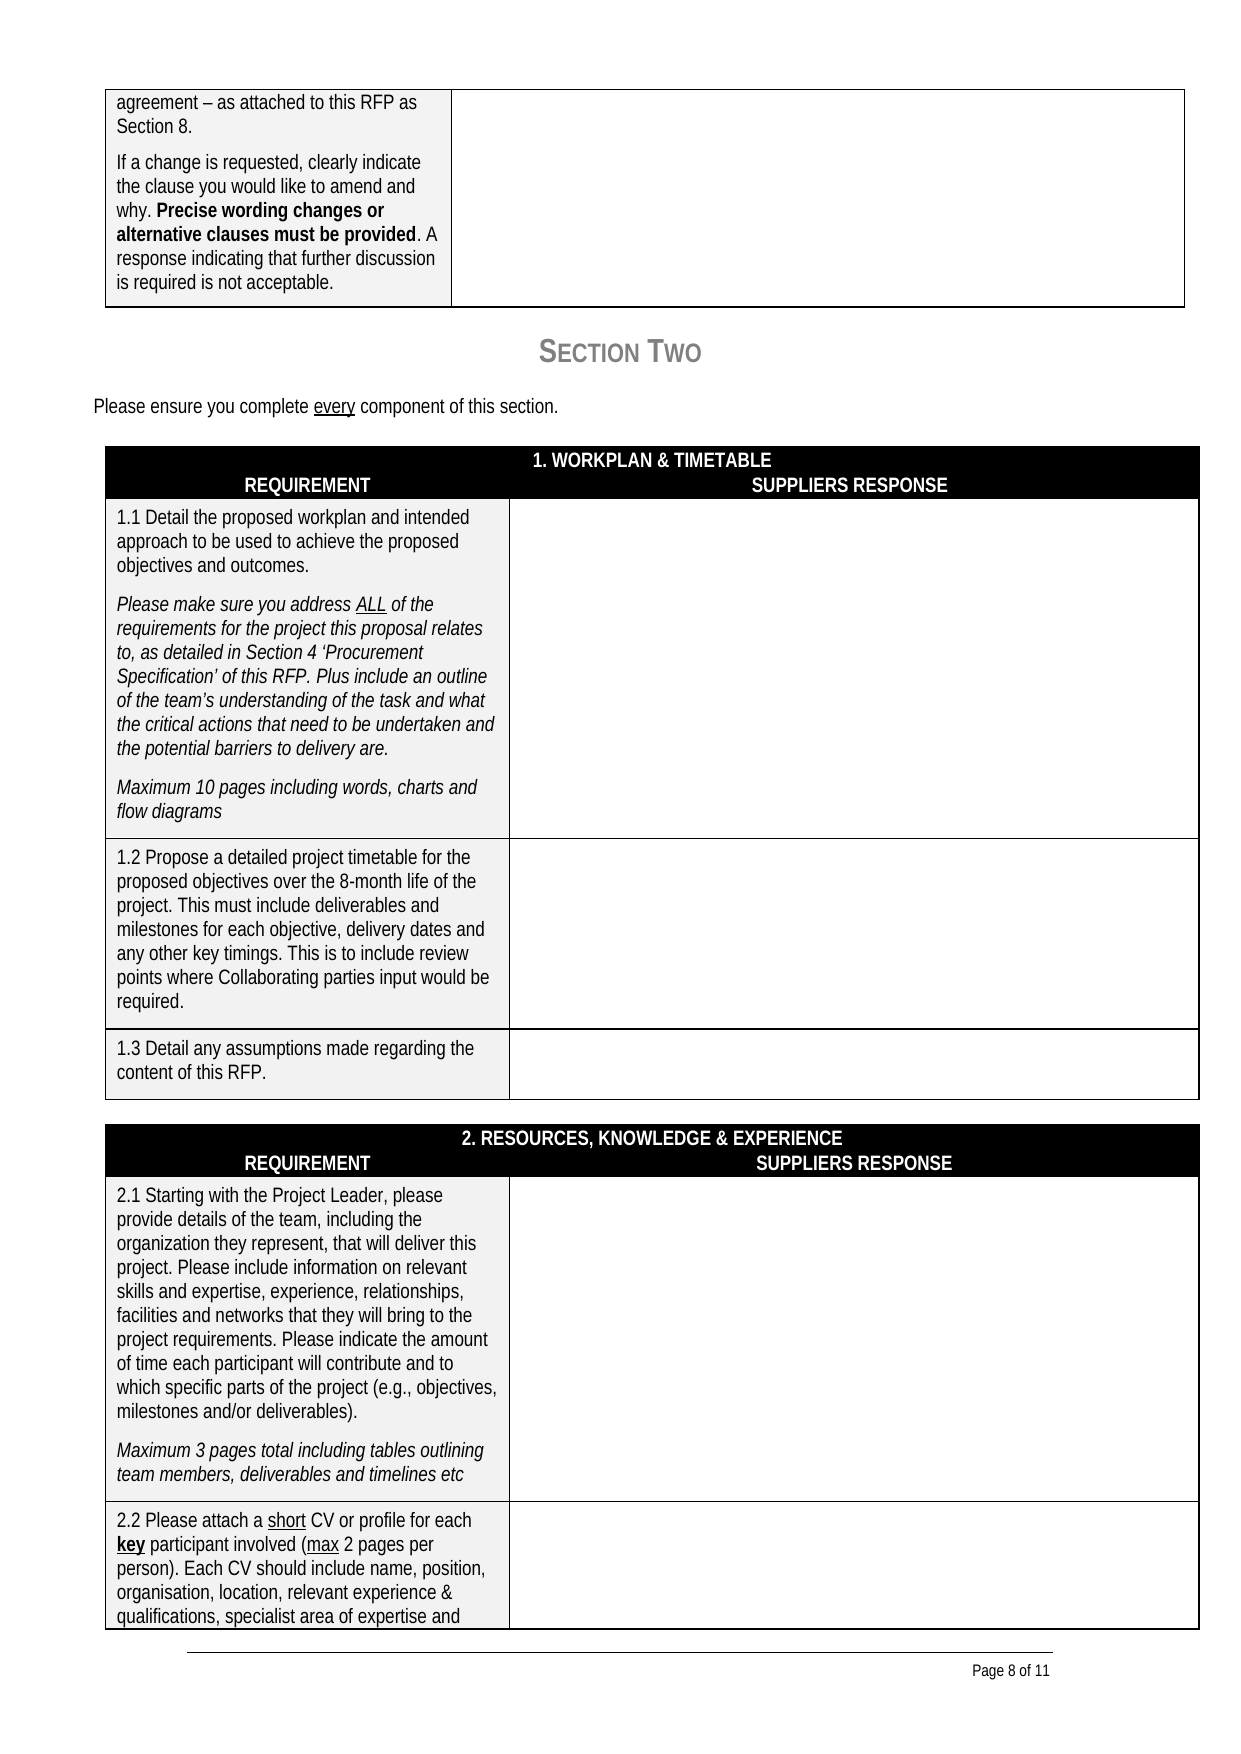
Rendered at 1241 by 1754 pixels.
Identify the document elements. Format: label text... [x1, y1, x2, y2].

table_cell [510, 1177, 1198, 1501]
table_cell [510, 1030, 1198, 1099]
table_cell 1.2 Propose a detailed project timetable for the proposed objectives over the 8-month life of the project. This must include deliverables and milestones for each objective, delivery dates and any other key timings. This is to include review points where Collaborating parties input would be required. [106, 839, 509, 1028]
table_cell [106, 1502, 509, 1628]
table_cell REQUIREMENT [106, 1151, 509, 1175]
table_cell [510, 499, 1198, 837]
table_cell 2.1 Starting with the Project Leader, please provide details of the team, including the organization they represent, that will deliver this project. Please include information on relevant skills and expertise, experience, relationships, facilities and networks that they will bring to the project requirements. Please indicate the amount of time each participant will contribute and to which specific parts of the project (e.g., objectives, milestones and/or deliverables). Maximum 3 pages total including tables outlining team members, deliverables and timelines etc [106, 1177, 509, 1501]
table_cell 1.3 Detail any assumptions made regarding the content of this RFP. [106, 1030, 509, 1099]
table_cell [510, 839, 1198, 1028]
table_cell SUPPLIERS RESPONSE [510, 1151, 1198, 1175]
table_cell [452, 90, 1184, 306]
table_cell [510, 1502, 1198, 1628]
table_cell 1.1 Detail the proposed workplan and intended approach to be used to achieve the proposed objectives and outcomes. Please make sure you address ALL of the requirements for the project this proposal relates to, as detailed in Section 4 ‘Procurement Specification’ of this RFP. Plus include an outline of the team’s understanding of the task and what the critical actions that need to be undertaken and the potential barriers to delivery are. Maximum 10 pages including words, charts and flow diagrams [106, 499, 509, 837]
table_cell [106, 90, 451, 306]
text Section Two [187, 331, 1053, 369]
table_header 1. WORKPLAN & TIMETABLE [106, 448, 1198, 472]
table_header 2. RESOURCES, KNOWLEDGE & EXPERIENCE [106, 1126, 1198, 1150]
table_cell REQUIREMENT [106, 473, 509, 497]
text Please ensure you complete every component of this section. [93, 393, 1143, 417]
table_cell SUPPLIERS RESPONSE [510, 473, 1198, 497]
